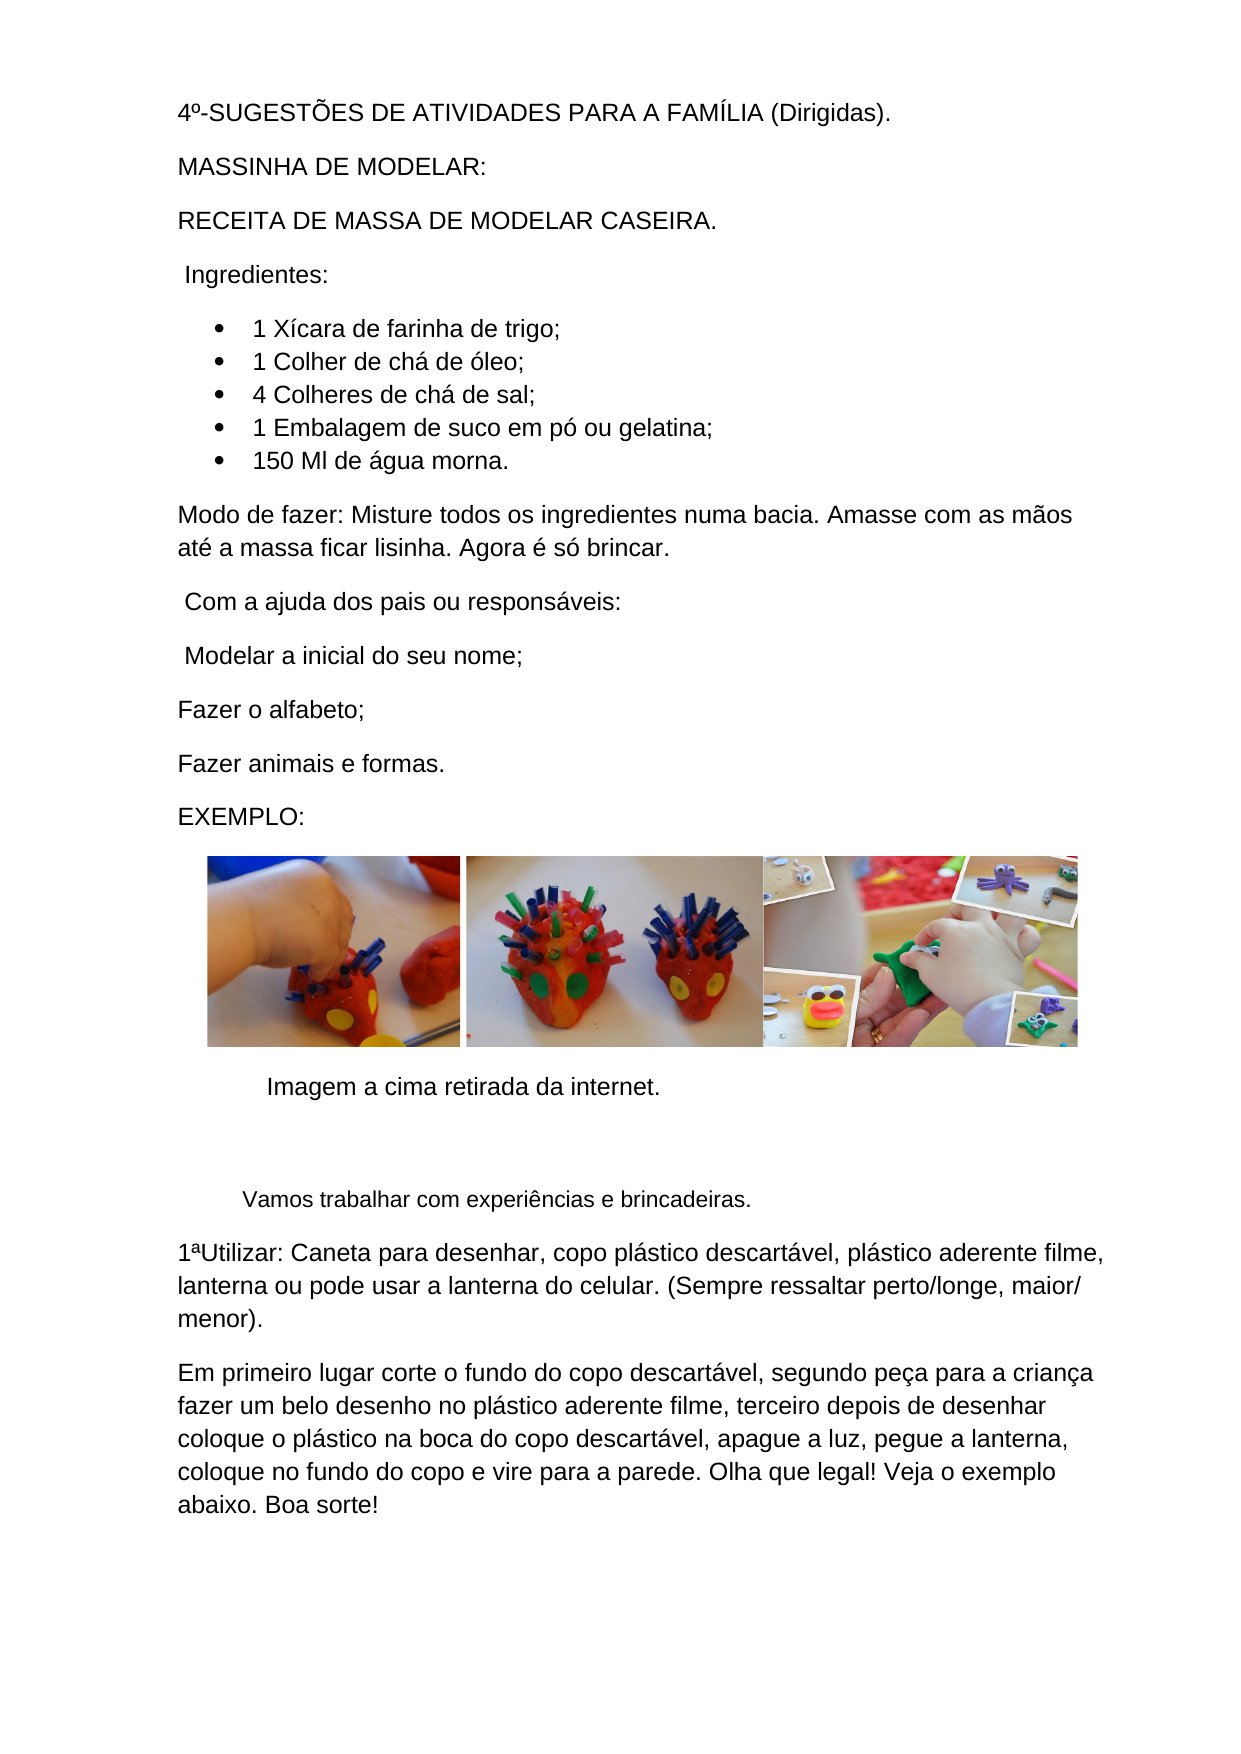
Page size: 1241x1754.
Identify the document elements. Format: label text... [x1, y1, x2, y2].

text Ingredientes: [177, 260, 1107, 288]
list 150 Ml de água morna. [215, 446, 1107, 475]
picture [207, 856, 1078, 1047]
text Em primeiro lugar corte o fundo do copo descartável, segundo peça para a criança fazer um belo desenho no plástico aderente filme, terceiro depois de desenhar coloque o plástico na boca do copo descartável, apague a luz, pegue a lanterna, coloque no fundo do copo e vire para a parede. Olha que legal! Veja o exemplo abaixo. Boa sorte! [177, 1358, 1107, 1519]
list 1 Colher de chá de óleo; [215, 347, 1107, 376]
text 4º-SUGESTÕES DE ATIVIDADES PARA A FAMÍLIA (Dirigidas). [177, 98, 1107, 127]
text RECEITA DE MASSA DE MODELAR CASEIRA. [177, 206, 1107, 235]
text Modelar a inicial do seu nome; [177, 641, 1107, 669]
text Fazer o alfabeto; [177, 695, 1107, 723]
text Vamos trabalhar com experiências e brincadeiras. [177, 1186, 1107, 1212]
text Modo de fazer: Misture todos os ingredientes numa bacia. Amasse com as mãos até a massa ficar lisinha. Agora é só brincar. [177, 500, 1107, 562]
list 4 Colheres de chá de sal; [215, 380, 1107, 409]
text Com a ajuda dos pais ou responsáveis: [177, 587, 1107, 616]
text EXEMPLO: [177, 802, 1107, 831]
text Fazer animais e formas. [177, 748, 1107, 777]
text MASSINHA DE MODELAR: [177, 152, 1107, 181]
text 1ªUtilizar: Caneta para desenhar, copo plástico descartável, plástico aderente filme, lanterna ou pode usar a lanterna do celular. (Sempre ressaltar perto/longe, maior/ menor). [177, 1238, 1107, 1333]
list 1 Embalagem de suco em pó ou gelatina; [215, 413, 1107, 442]
list 1 Xícara de farinha de trigo; [215, 314, 1107, 342]
text Imagem a cima retirada da internet. [177, 1072, 1107, 1101]
